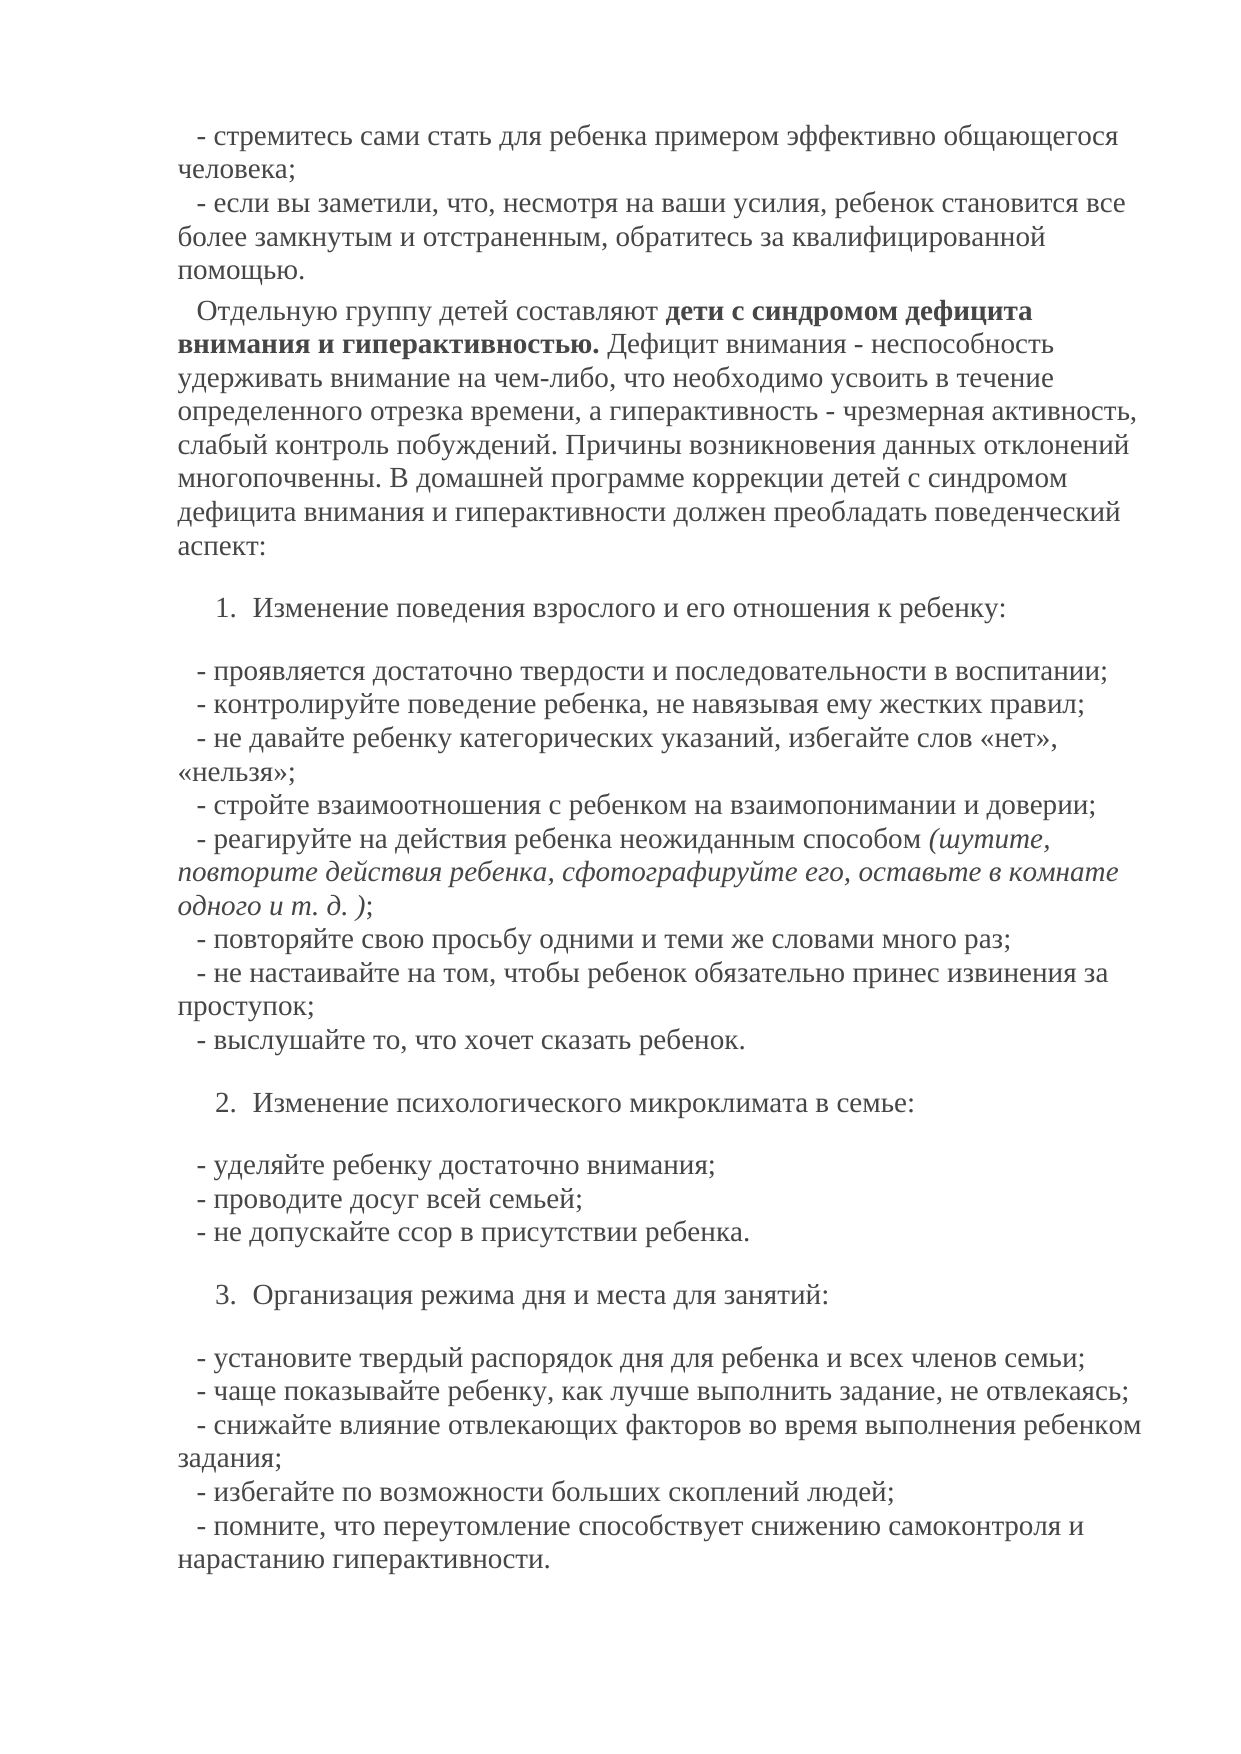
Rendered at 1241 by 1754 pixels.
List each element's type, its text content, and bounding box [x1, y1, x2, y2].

text - если вы заметили, что, несмотря на ваши усилия, ребенок становится все более замкнутым и отстраненным, обратитесь за квалифицированной помощью. [177, 185, 1152, 286]
text - проявляется достаточно твердости и последовательности в воспитании; [177, 653, 1152, 687]
text - помните, что переутомление способствует снижению самоконтроля и нарастанию гиперактивности. [177, 1508, 1152, 1575]
text - уделяйте ребенку достаточно внимания; [177, 1147, 1152, 1181]
text Отдельную группу детей составляют дети с синдромом дефицита внимания и гиперактивностью. Дефицит внимания - неспособность удерживать внимание на чем-либо, что необходимо усвоить в течение определенного отрезка времени, а гиперактивность - чрезмерная активность, слабый контроль побуждений. Причины возникновения данных отклонений многопочвенны. В домашней программе коррекции детей с синдромом дефицита внимания и гиперактивности должен преобладать поведенческий аспект: [177, 293, 1152, 561]
text - избегайте по возможности больших скоплений людей; [177, 1474, 1152, 1508]
text - не допускайте ссор в присутствии ребенка. [177, 1214, 1152, 1248]
text - установите твердый распорядок дня для ребенка и всех членов семьи; [177, 1340, 1152, 1373]
list Изменение психологического микроклимата в семье: [215, 1085, 1152, 1118]
text - выслушайте то, что хочет сказать ребенок. [177, 1022, 1152, 1056]
text - чаще показывайте ребенку, как лучше выполнить задание, не отвлекаясь; [177, 1373, 1152, 1407]
text - не настаивайте на том, чтобы ребенок обязательно принес извинения за проступок; [177, 955, 1152, 1022]
list Организация режима дня и места для занятий: [215, 1277, 1152, 1311]
text - повторяйте свою просьбу одними и теми же словами много раз; [177, 921, 1152, 955]
text - контролируйте поведение ребенка, не навязывая ему жестких правил; [177, 687, 1152, 720]
text - не давайте ребенку категорических указаний, избегайте слов «нет», «нельзя»; [177, 720, 1152, 787]
text - реагируйте на действия ребенка неожиданным способом (шутите, повторите действия ребенка, сфотографируйте его, оставьте в комнате одного и т. д. ); [177, 821, 1152, 921]
list Изменение поведения взрослого и его отношения к ребенку: [215, 590, 1152, 624]
text - снижайте влияние отвлекающих факторов во время выполнения ребенком задания; [177, 1407, 1152, 1474]
text - стремитесь сами стать для ребенка примером эффективно общающегося человека; [177, 118, 1152, 185]
text - стройте взаимоотношения с ребенком на взаимопонимании и доверии; [177, 787, 1152, 821]
text - проводите досуг всей семьей; [177, 1181, 1152, 1214]
